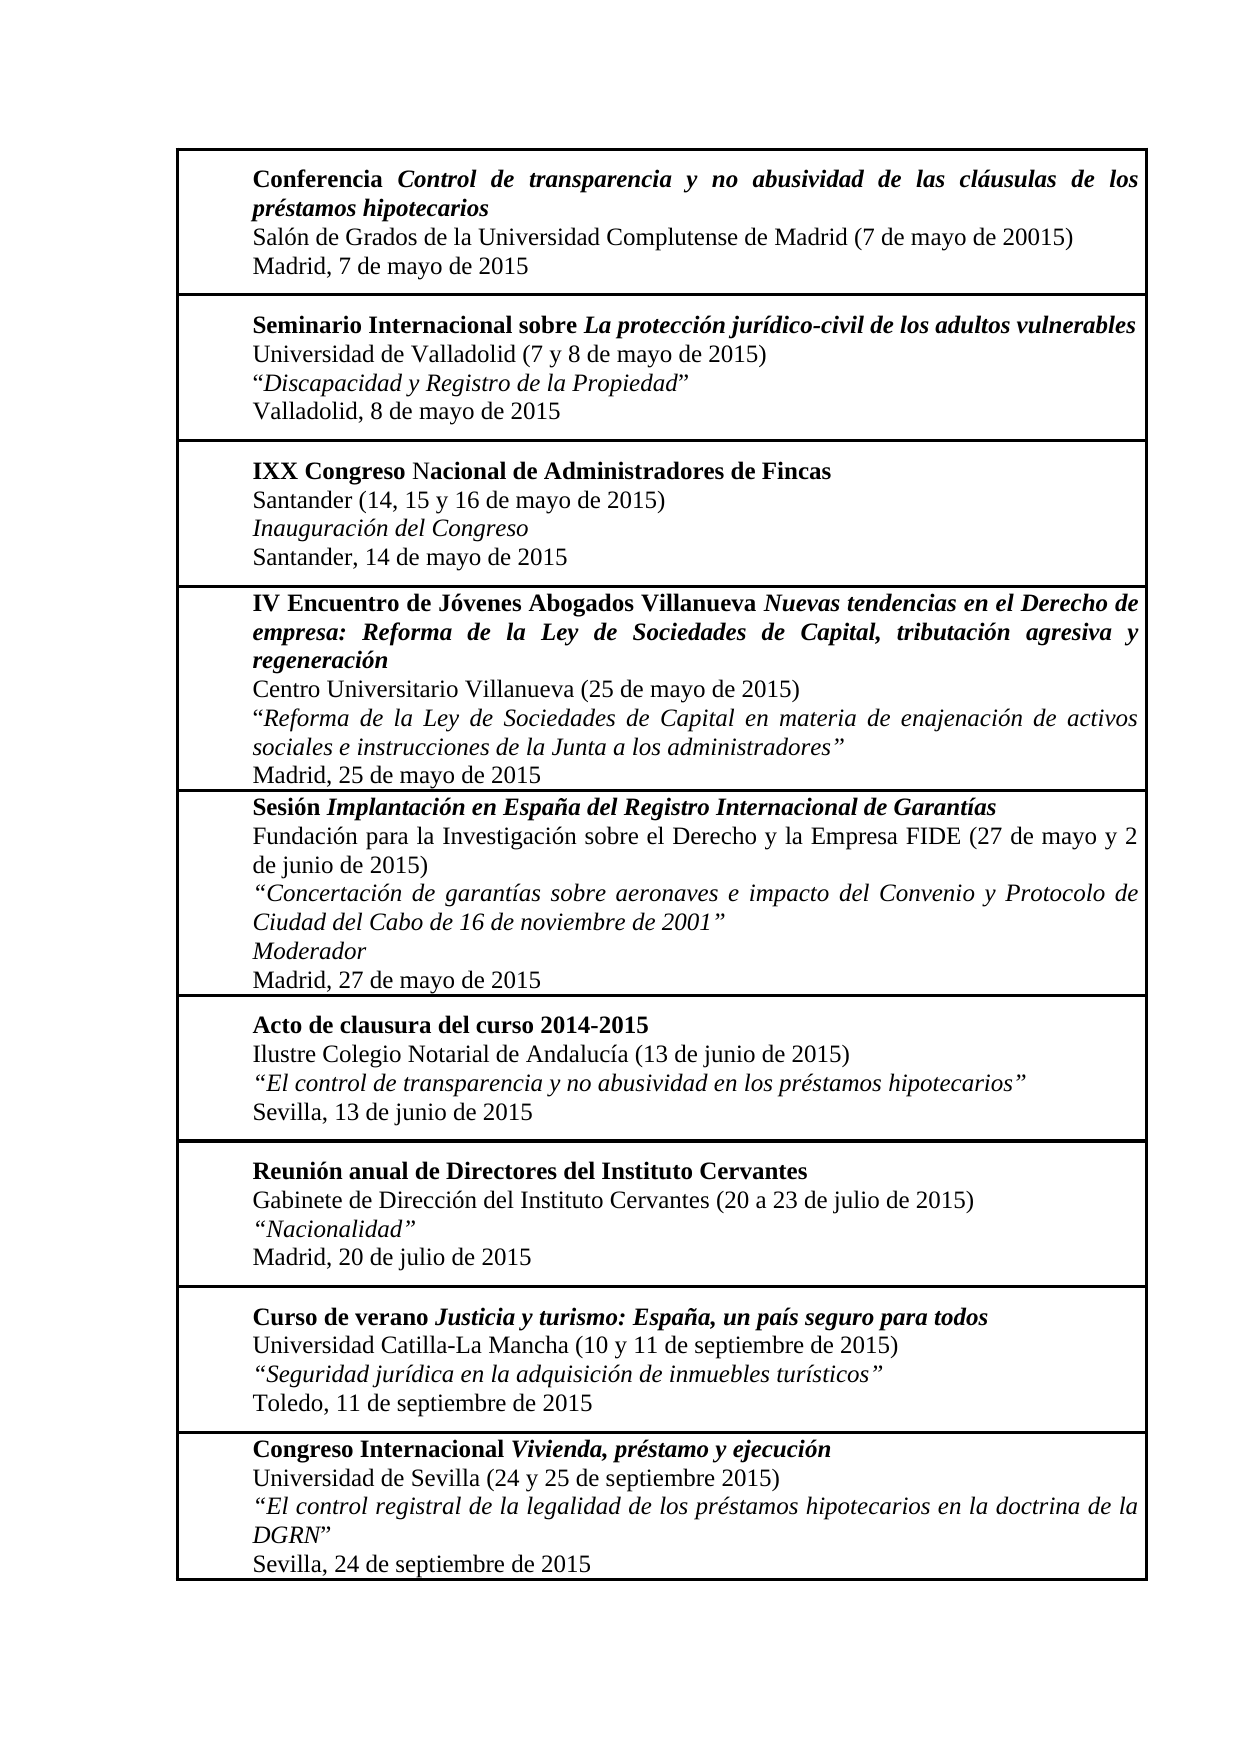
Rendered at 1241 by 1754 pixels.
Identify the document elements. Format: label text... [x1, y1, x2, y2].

table_cell IV Encuentro de Jóvenes Abogados Villanueva Nuevas tendencias en el Derecho de empresa: Reforma de la Ley de Sociedades de Capital, tributación agresiva y regeneración Centro Universitario Villanueva (25 de mayo de 2015) “Reforma de la Ley de Sociedades de Capital en materia de enajenación de activos sociales e instrucciones de la Junta a los administradores” Madrid, 25 de mayo de 2015 [179, 588, 1145, 789]
table_cell IXX Congreso Nacional de Administradores de Fincas Santander (14, 15 y 16 de mayo de 2015) Inauguración del Congreso Santander, 14 de mayo de 2015 [179, 442, 1145, 585]
table_cell Seminario Internacional sobre La protección jurídico-civil de los adultos vulnerables Universidad de Valladolid (7 y 8 de mayo de 2015) “Discapacidad y Registro de la Propiedad” Valladolid, 8 de mayo de 2015 [179, 296, 1145, 439]
table_cell Reunión anual de Directores del Instituto Cervantes Gabinete de Dirección del Instituto Cervantes (20 a 23 de julio de 2015) “Nacionalidad” Madrid, 20 de julio de 2015 [179, 1143, 1145, 1285]
table_cell Congreso Internacional Vivienda, préstamo y ejecución Universidad de Sevilla (24 y 25 de septiembre 2015) “El control registral de la legalidad de los préstamos hipotecarios en la doctrina de la DGRN” Sevilla, 24 de septiembre de 2015 [179, 1434, 1145, 1578]
table_cell Acto de clausura del curso 2014-2015 Ilustre Colegio Notarial de Andalucía (13 de junio de 2015) “El control de transparencia y no abusividad en los préstamos hipotecarios” Sevilla, 13 de junio de 2015 [179, 997, 1145, 1139]
table_cell Sesión Implantación en España del Registro Internacional de Garantías Fundación para la Investigación sobre el Derecho y la Empresa FIDE (27 de mayo y 2 de junio de 2015) “Concertación de garantías sobre aeronaves e impacto del Convenio y Protocolo de Ciudad del Cabo de 16 de noviembre de 2001” Moderador Madrid, 27 de mayo de 2015 [179, 792, 1145, 993]
table_cell Conferencia Control de transparencia y no abusividad de las cláusulas de los préstamos hipotecarios Salón de Grados de la Universidad Complutense de Madrid (7 de mayo de 20015) Madrid, 7 de mayo de 2015 [179, 151, 1145, 293]
table_cell Curso de verano Justicia y turismo: España, un país seguro para todos Universidad Catilla-La Mancha (10 y 11 de septiembre de 2015) “Seguridad jurídica en la adquisición de inmuebles turísticos” Toledo, 11 de septiembre de 2015 [179, 1288, 1145, 1431]
